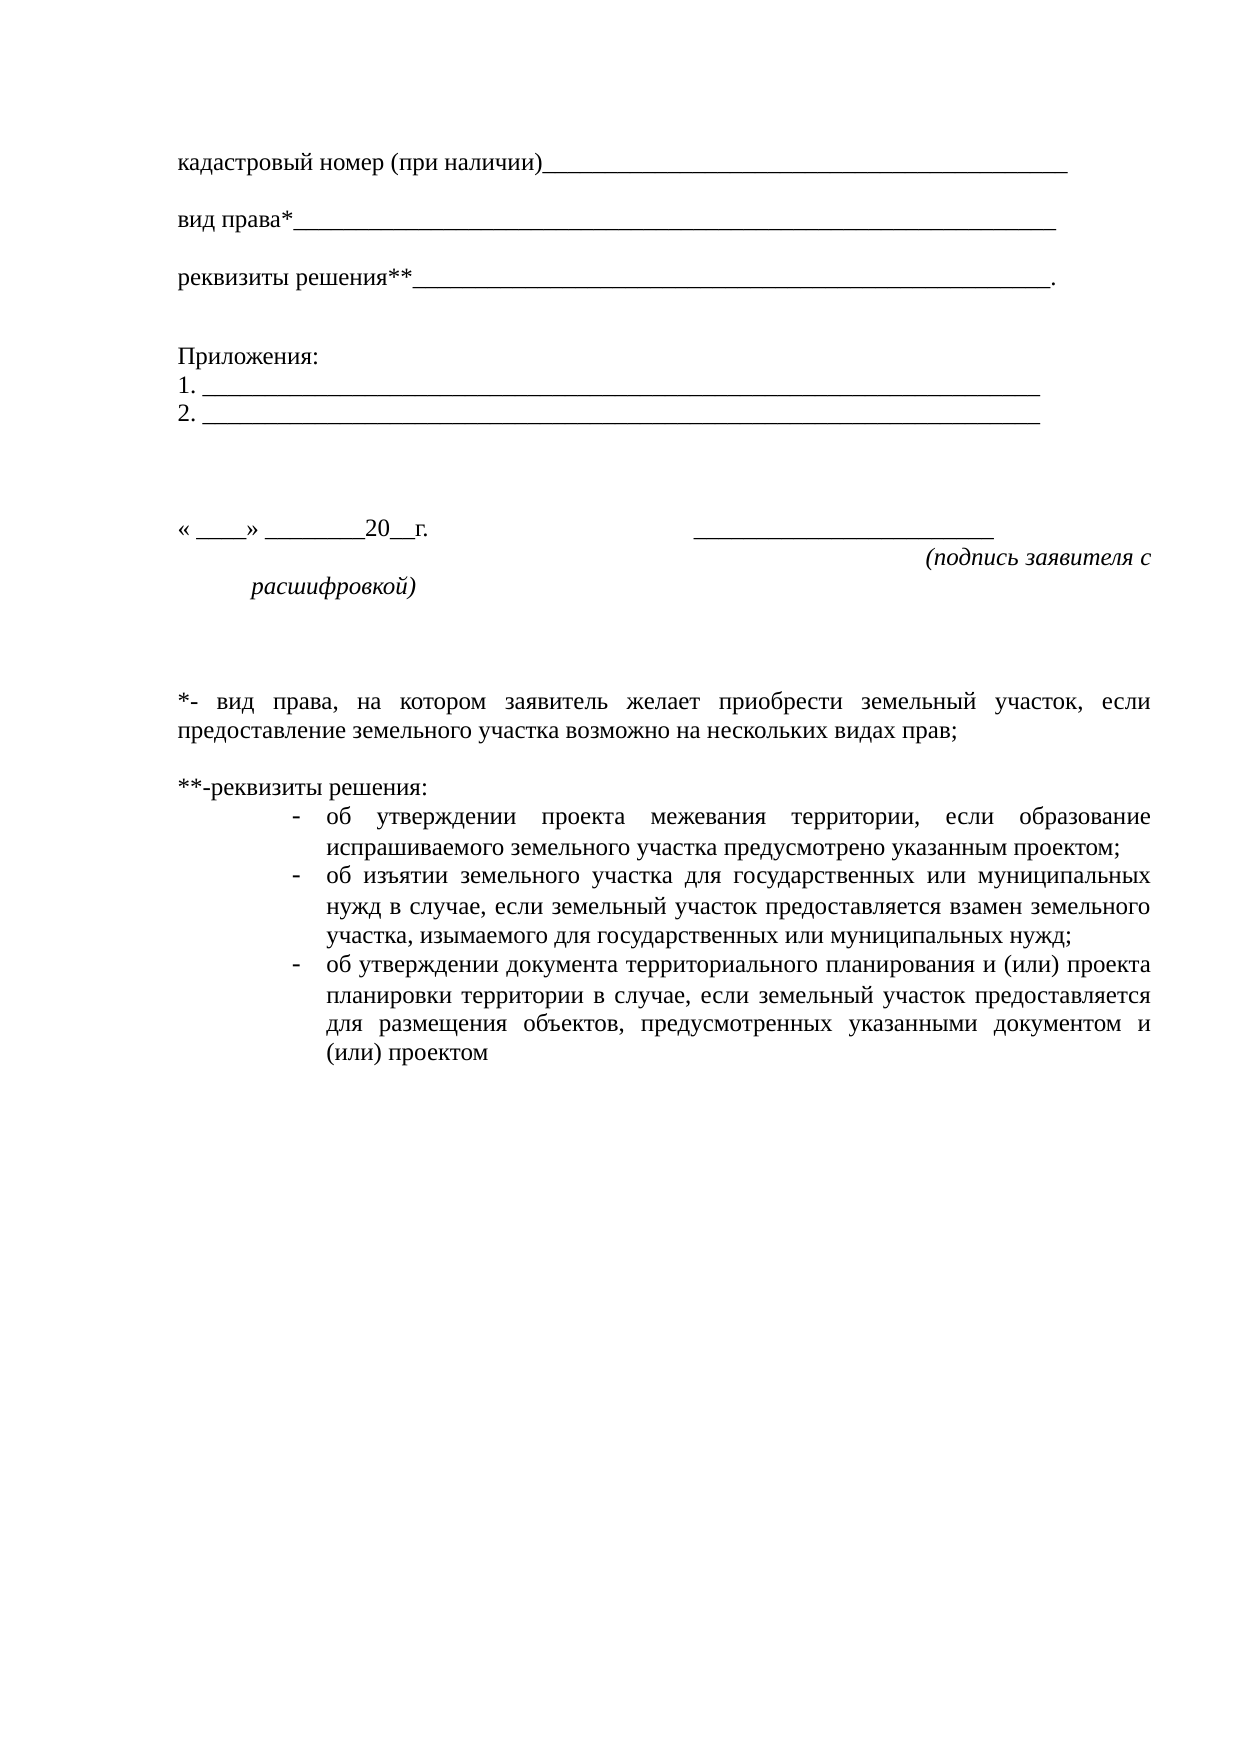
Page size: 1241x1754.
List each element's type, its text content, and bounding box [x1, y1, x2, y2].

text Приложения: [177, 341, 1152, 370]
text вид права*_____________________________________________________________ [177, 204, 1152, 233]
text 2. ___________________________________________________________________ [177, 398, 1152, 427]
text кадастровый номер (при наличии)__________________________________________ [177, 147, 1152, 176]
list об утверждении документа территориального планирования и (или) проекта планировки территории в случае, если земельный участок предоставляется для размещения объектов, предусмотренных указанными документом и (или) проектом [288, 949, 1152, 1066]
text реквизиты решения**___________________________________________________. [177, 262, 1152, 291]
list об утверждении проекта межевания территории, если образование испрашиваемого земельного участка предусмотрено указанным проектом; [288, 801, 1152, 861]
text (подпись заявителя с расшифровкой) [251, 542, 1152, 600]
text 1. ___________________________________________________________________ [177, 370, 1152, 398]
list об изъятии земельного участка для государственных или муниципальных нужд в случае, если земельный участок предоставляется взамен земельного участка, изымаемого для государственных или муниципальных нужд; [288, 861, 1152, 949]
text **-реквизиты решения: [177, 772, 1152, 801]
text « ____» ________20__г. ________________________ [177, 513, 1152, 542]
text *- вид права, на котором заявитель желает приобрести земельный участок, если предоставление земельного участка возможно на нескольких видах прав; [177, 686, 1152, 743]
